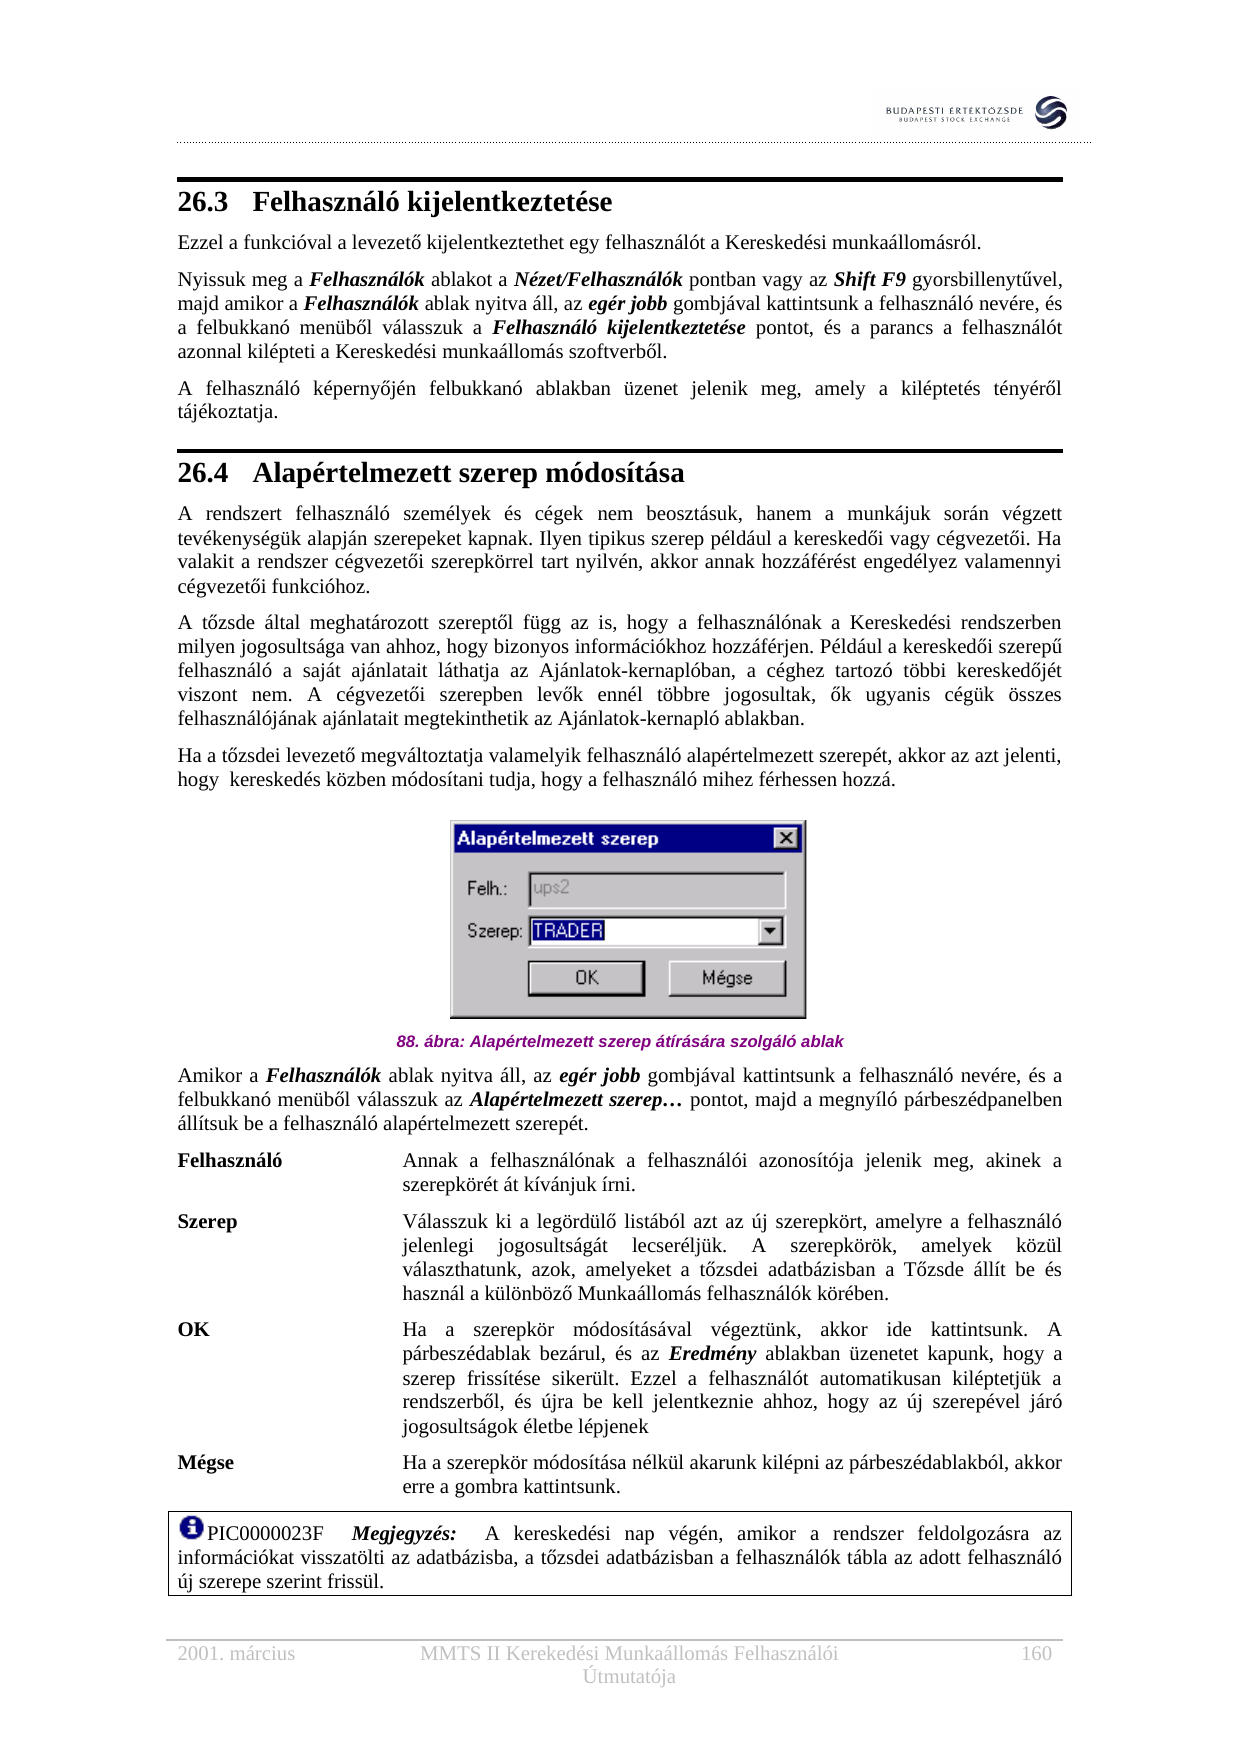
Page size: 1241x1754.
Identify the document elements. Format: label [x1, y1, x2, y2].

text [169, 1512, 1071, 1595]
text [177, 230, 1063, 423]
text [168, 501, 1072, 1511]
picture [177, 1513, 207, 1541]
picture [450, 820, 807, 1019]
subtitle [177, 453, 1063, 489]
picture [870, 88, 1082, 137]
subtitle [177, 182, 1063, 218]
